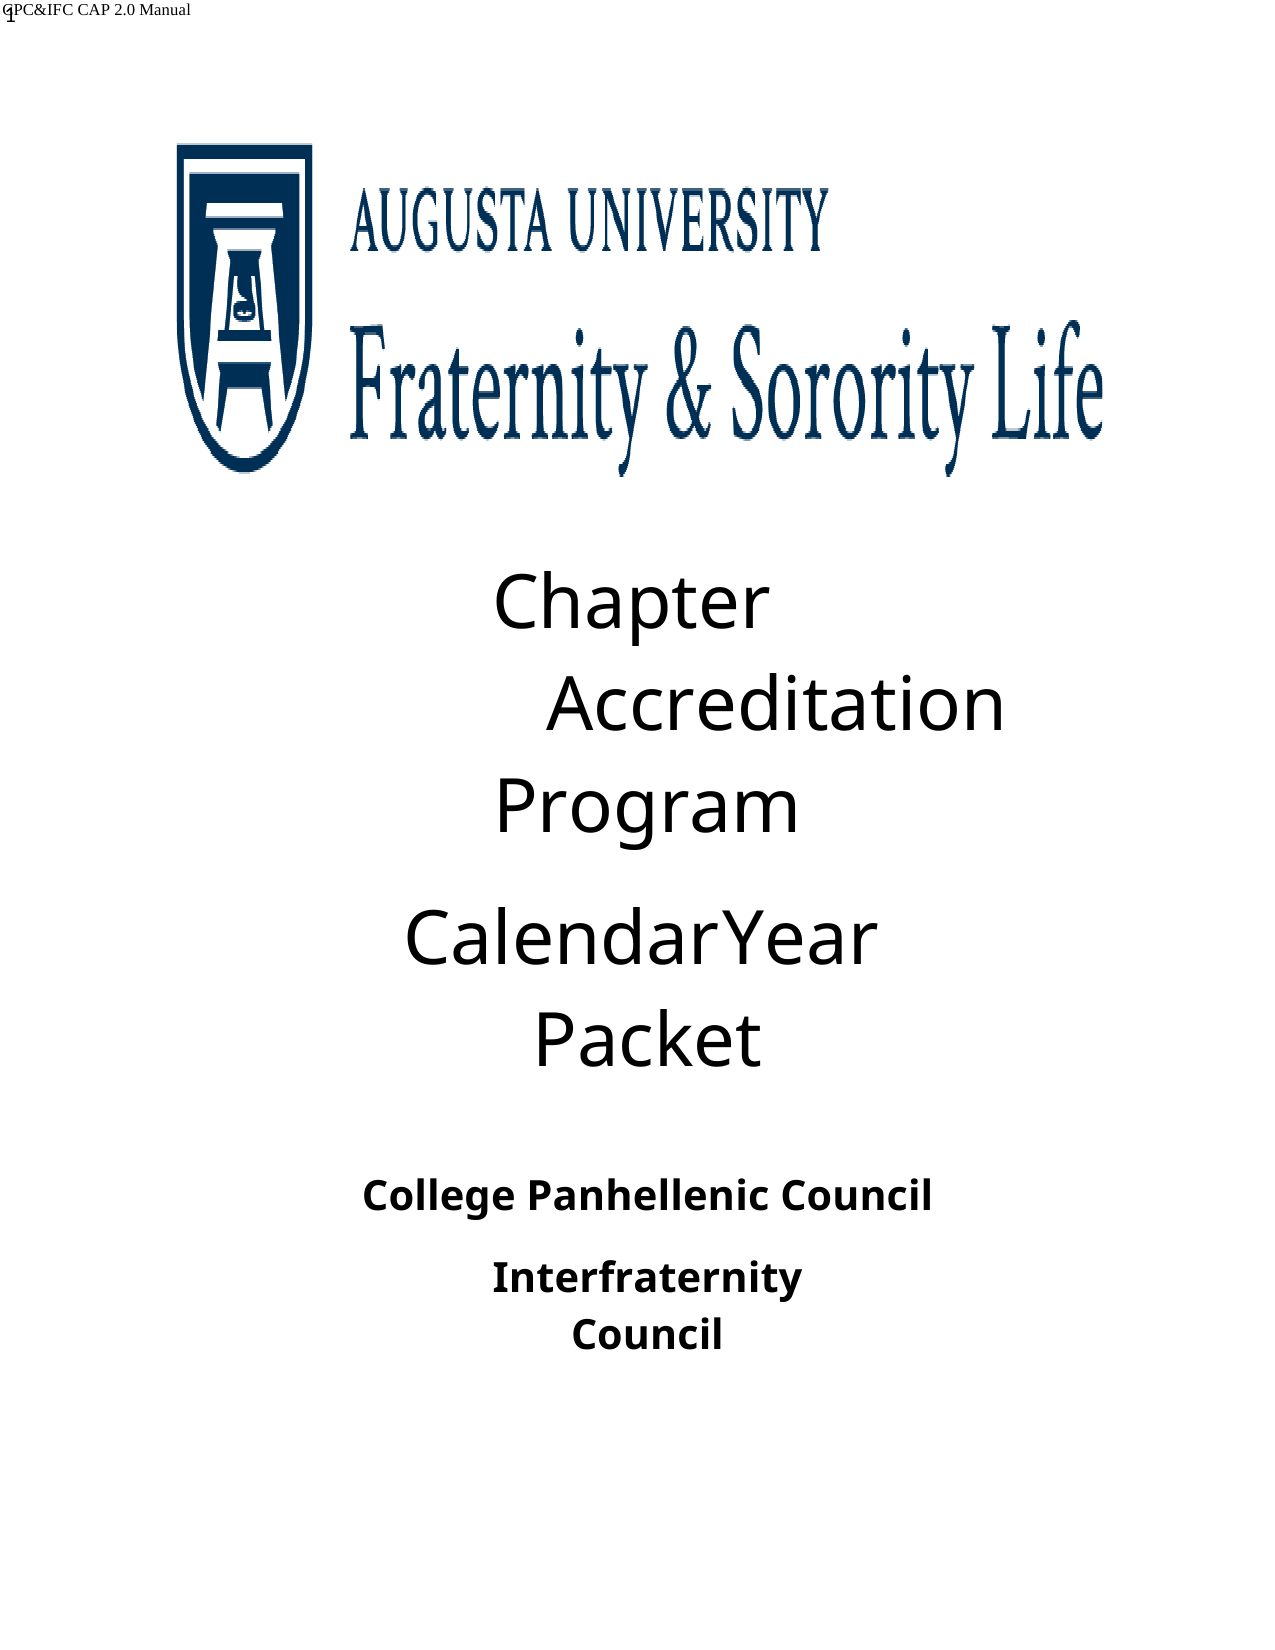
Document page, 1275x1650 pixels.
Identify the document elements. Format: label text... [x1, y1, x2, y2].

text Interfraternity Council [424, 1248, 870, 1361]
picture [176, 143, 1103, 477]
text Calendar Year Packet [282, 884, 1012, 1088]
text Chapter Accreditation Program [121, 548, 1174, 855]
text College Panhellenic Council [353, 1166, 942, 1222]
